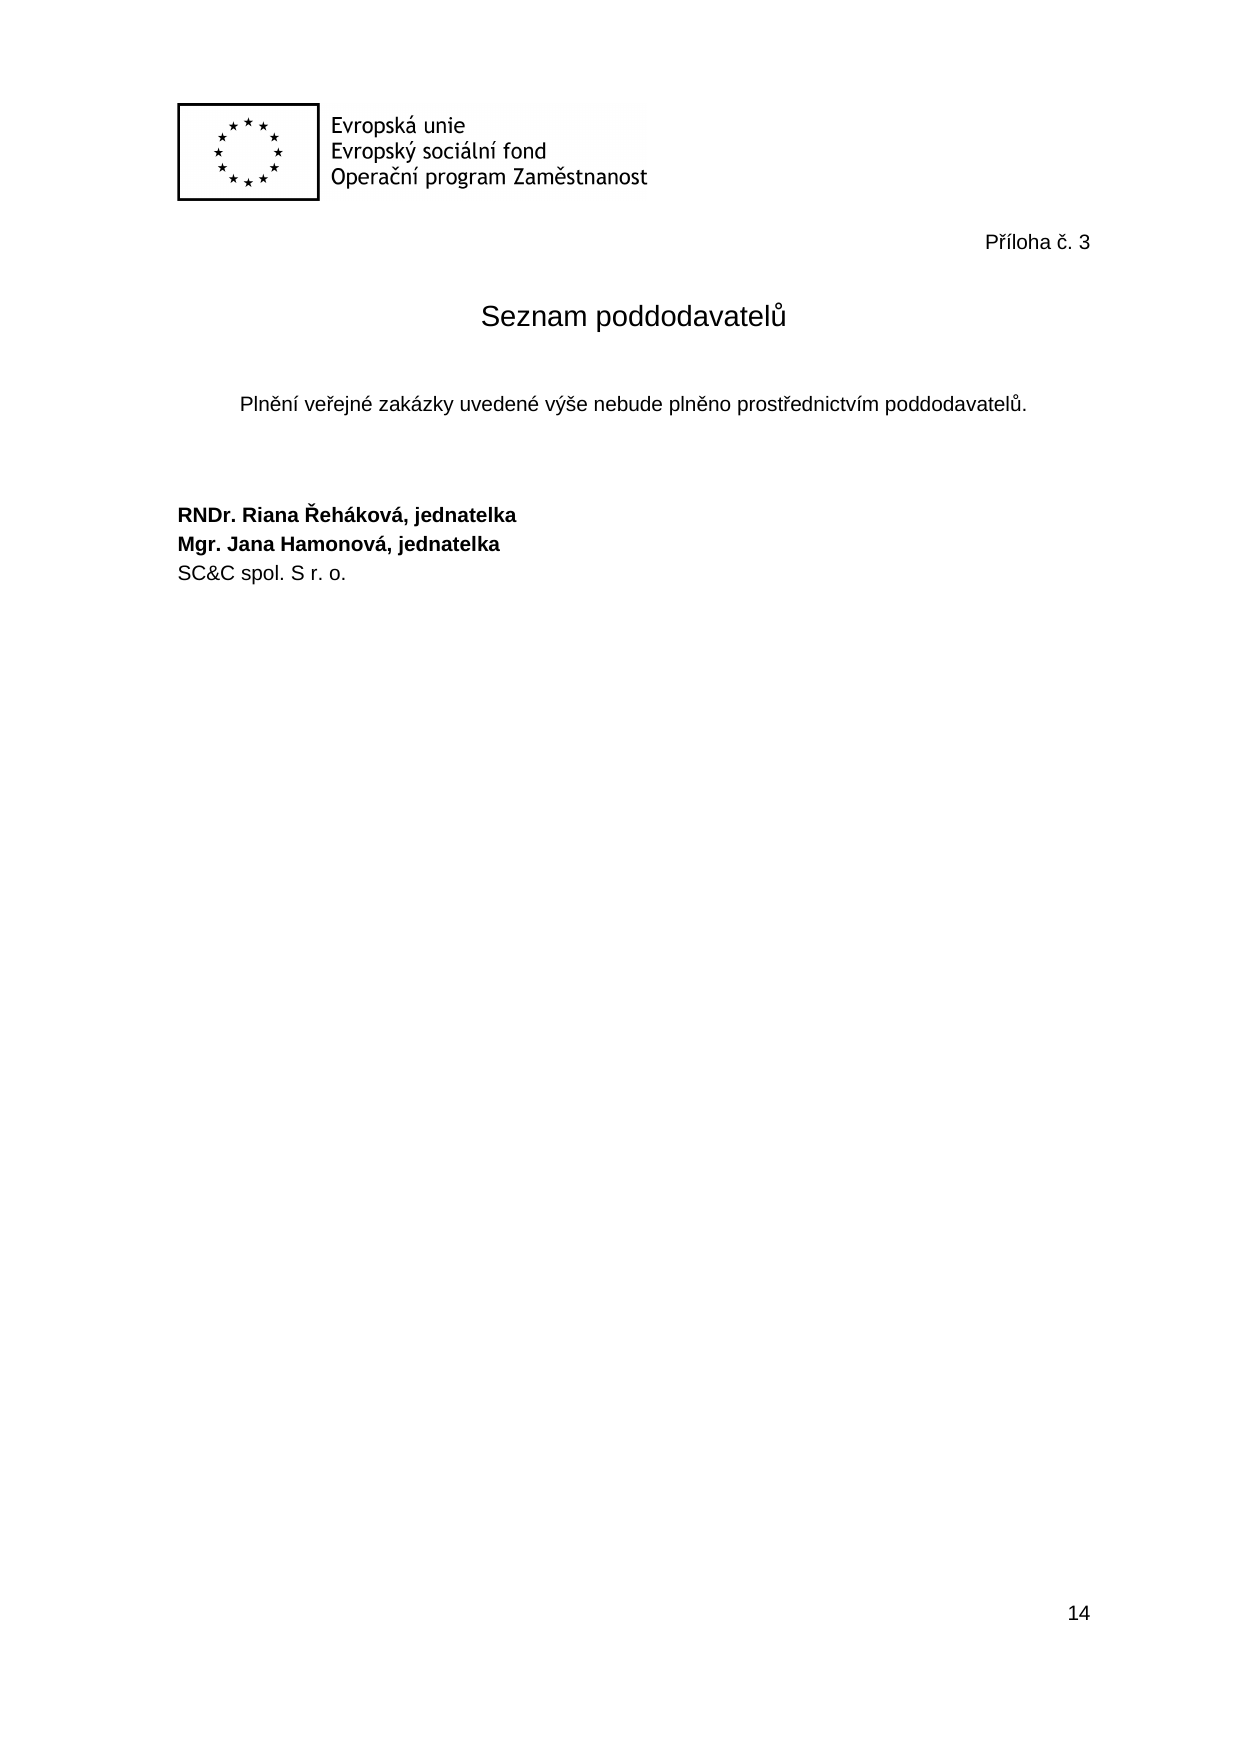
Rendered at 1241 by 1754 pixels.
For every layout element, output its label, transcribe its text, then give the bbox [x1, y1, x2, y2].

text Mgr. Jana Hamonová, jednatelka [177, 527, 1090, 556]
text SC&C spol. S r. o. [177, 556, 1090, 585]
picture [177, 103, 648, 201]
text RNDr. Riana Řeháková, jednatelka [177, 498, 1090, 527]
text Plnění veřejné zakázky uvedené výše nebude plněno prostřednictvím poddodavatelů. [177, 386, 1090, 415]
text Seznam poddodavatelů [177, 299, 1090, 333]
text Příloha č. 3 [177, 224, 1090, 253]
